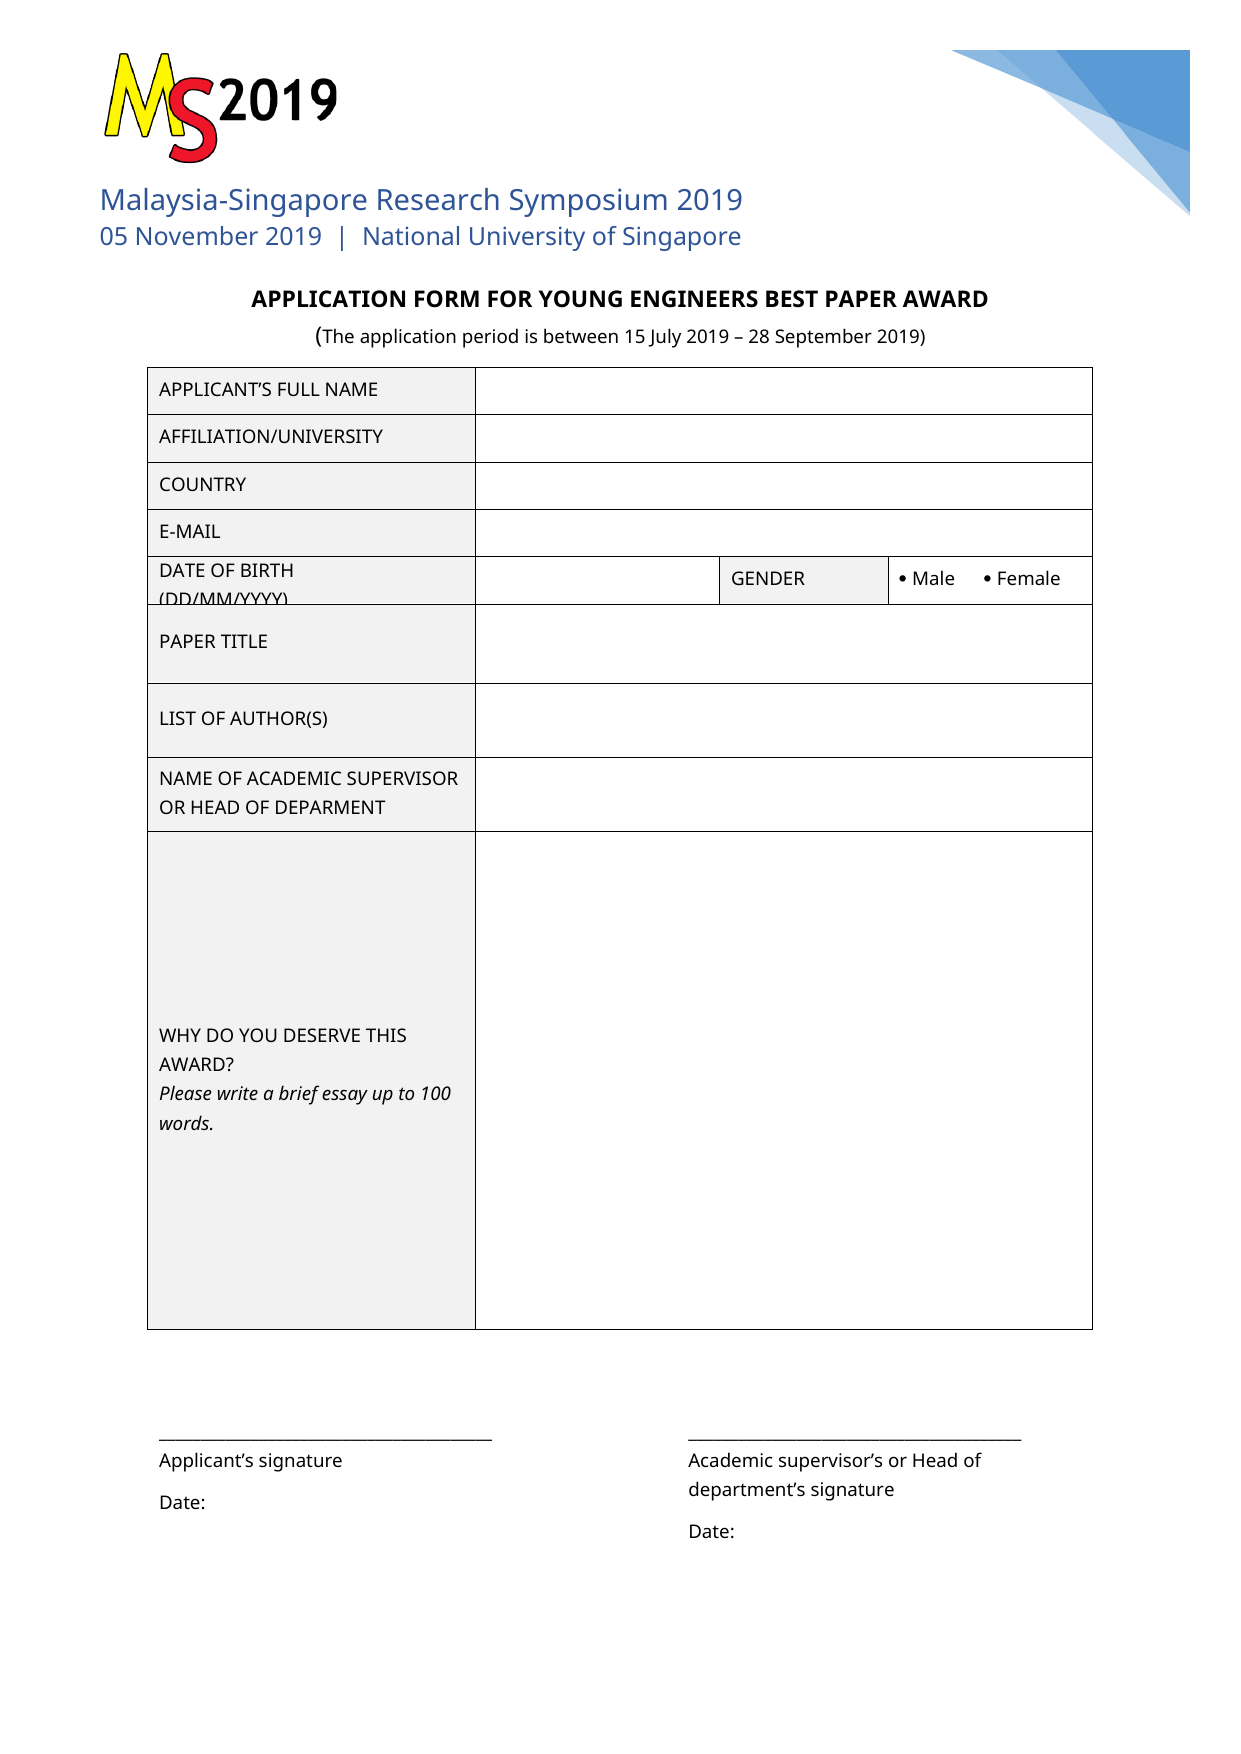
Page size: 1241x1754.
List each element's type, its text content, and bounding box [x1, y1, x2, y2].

table_cell NAME OF ACADEMIC SUPERVISOR OR HEAD OF DEPARMENT [148, 758, 475, 831]
table_cell [476, 605, 1092, 682]
table_cell [476, 463, 1092, 509]
picture [951, 50, 1190, 216]
text APPLICATION FORM FOR YOUNG ENGINEERS BEST PAPER AWARD [148, 148, 1093, 314]
table_header APPLICANT’S FULL NAME [148, 368, 475, 414]
table_cell [476, 557, 719, 603]
table_cell Male Female [889, 557, 1092, 603]
table_cell ________________________________________ Academic supervisor’s or Head of department’s signature Date: [677, 1330, 1093, 1548]
text (The application period is between 15 July 2019 – 28 September 2019) [148, 318, 1093, 350]
table_cell WHY DO YOU DESERVE THIS AWARD? Please write a brief essay up to 100 words. [148, 832, 475, 1329]
table_cell [476, 415, 1092, 462]
table_cell [476, 684, 1092, 757]
table_header [476, 368, 1092, 414]
table_cell [476, 832, 1092, 1329]
picture [101, 50, 337, 163]
table_cell COUNTRY [148, 463, 475, 509]
table_cell PAPER TITLE [148, 605, 475, 682]
table_cell DATE OF BIRTH (DD/MM/YYYY) [148, 557, 475, 603]
table_cell E-MAIL [148, 510, 475, 556]
table_cell AFFILIATION/UNIVERSITY [148, 415, 475, 462]
table_cell GENDER [720, 557, 888, 603]
table_cell [476, 758, 1092, 831]
table_cell LIST OF AUTHOR(S) [148, 684, 475, 757]
table_cell ________________________________________ Applicant’s signature Date: [148, 1330, 677, 1548]
table_cell [476, 510, 1092, 556]
